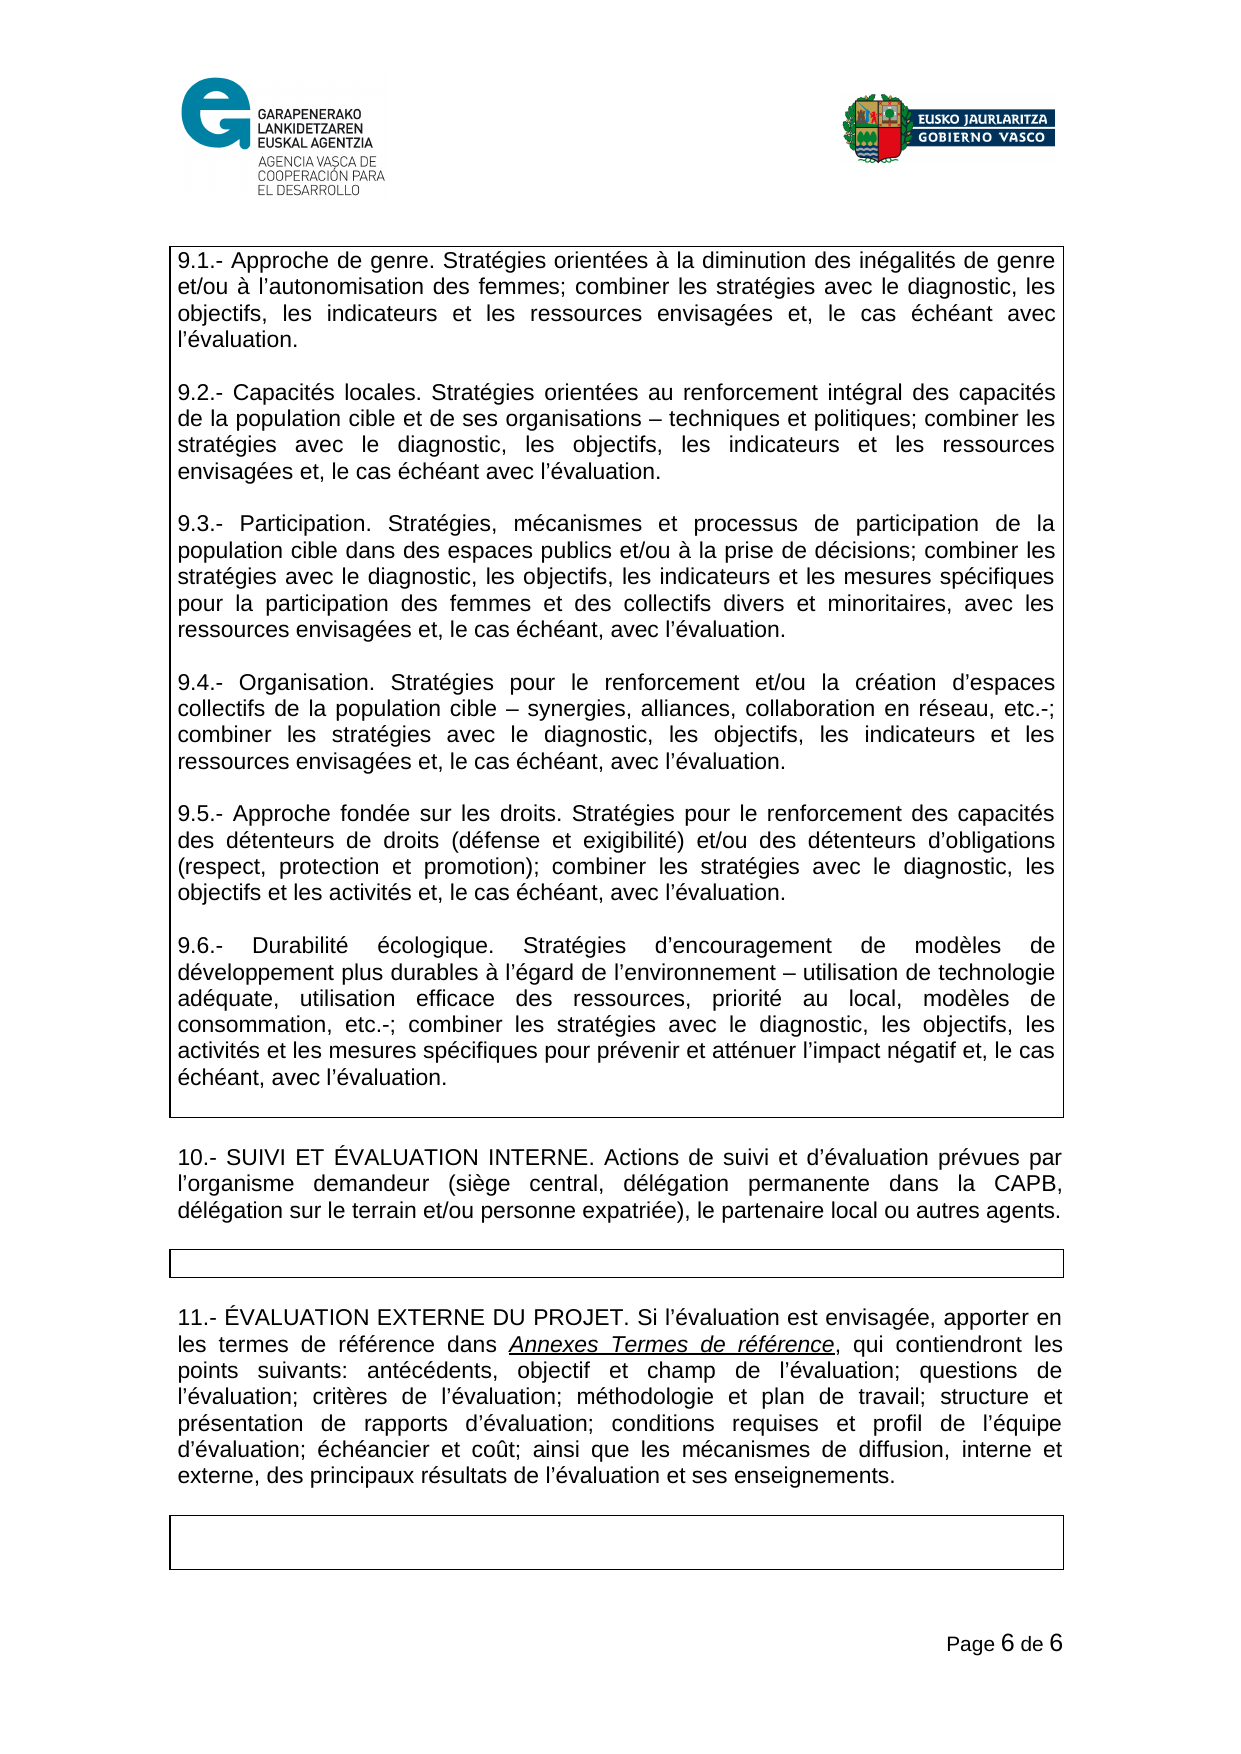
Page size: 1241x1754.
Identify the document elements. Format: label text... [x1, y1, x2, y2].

table_header [171, 1250, 1063, 1277]
text 10.- SUIVI ET ÉVALUATION INTERNE. Actions de suivi et d’évaluation prévues par l’organisme demandeur (siège central, délégation permanente dans la CAPB, délégation sur le terrain et/ou personne expatriée), le partenaire local ou autres agents. [177, 1144, 1063, 1223]
text 11.- ÉVALUATION EXTERNE DU PROJET. Si l’évaluation est envisagée, apporter en les termes de référence dans Annexes Termes de référence, qui contiendront les points suivants: antécédents, objectif et champ de l’évaluation; questions de l’évaluation; critères de l’évaluation; méthodologie et plan de travail; structure et présentation de rapports d’évaluation; conditions requises et profil de l’équipe d’évaluation; échéancier et coût; ainsi que les mécanismes de diffusion, interne et externe, des principaux résultats de l’évaluation et ses enseignements. [177, 1304, 1063, 1489]
picture [177, 73, 389, 198]
table_header 9.1.- Approche de genre. Stratégies orientées à la diminution des inégalités de genre et/ou à l’autonomisation des femmes; combiner les stratégies avec le diagnostic, les objectifs, les indicateurs et les ressources envisagées et, le cas échéant avec l’évaluation. 9.2.- Capacités locales. Stratégies orientées au renforcement intégral des capacités de la population cible et de ses organisations – techniques et politiques; combiner les stratégies avec le diagnostic, les objectifs, les indicateurs et les ressources envisagées et, le cas échéant avec l’évaluation. 9.3.- Participation. Stratégies, mécanismes et processus de participation de la population cible dans des espaces publics et/ou à la prise de décisions; combiner les stratégies avec le diagnostic, les objectifs, les indicateurs et les mesures spécifiques pour la participation des femmes et des collectifs divers et minoritaires, avec les ressources envisagées et, le cas échéant, avec l’évaluation. 9.4.- Organisation. Stratégies pour le renforcement et/ou la création d’espaces collectifs de la population cible – synergies, alliances, collaboration en réseau, etc.-; combiner les stratégies avec le diagnostic, les objectifs, les indicateurs et les ressources envisagées et, le cas échéant, avec l’évaluation. 9.5.- Approche fondée sur les droits. Stratégies pour le renforcement des capacités des détenteurs de droits (défense et exigibilité) et/ou des détenteurs d’obligations (respect, protection et promotion); combiner les stratégies avec le diagnostic, les objectifs et les activités et, le cas échéant, avec l’évaluation. 9.6.- Durabilité écologique. Stratégies d’encouragement de modèles de développement plus durables à l’égard de l’environnement – utilisation de technologie adéquate, utilisation efficace des ressources, priorité au local, modèles de consommation, etc.-; combiner les stratégies avec le diagnostic, les objectifs, les activités et les mesures spécifiques pour prévenir et atténuer l’impact négatif et, le cas échéant, avec l’évaluation. [171, 247, 1063, 1117]
table_header [171, 1516, 1063, 1569]
picture [841, 92, 1056, 165]
